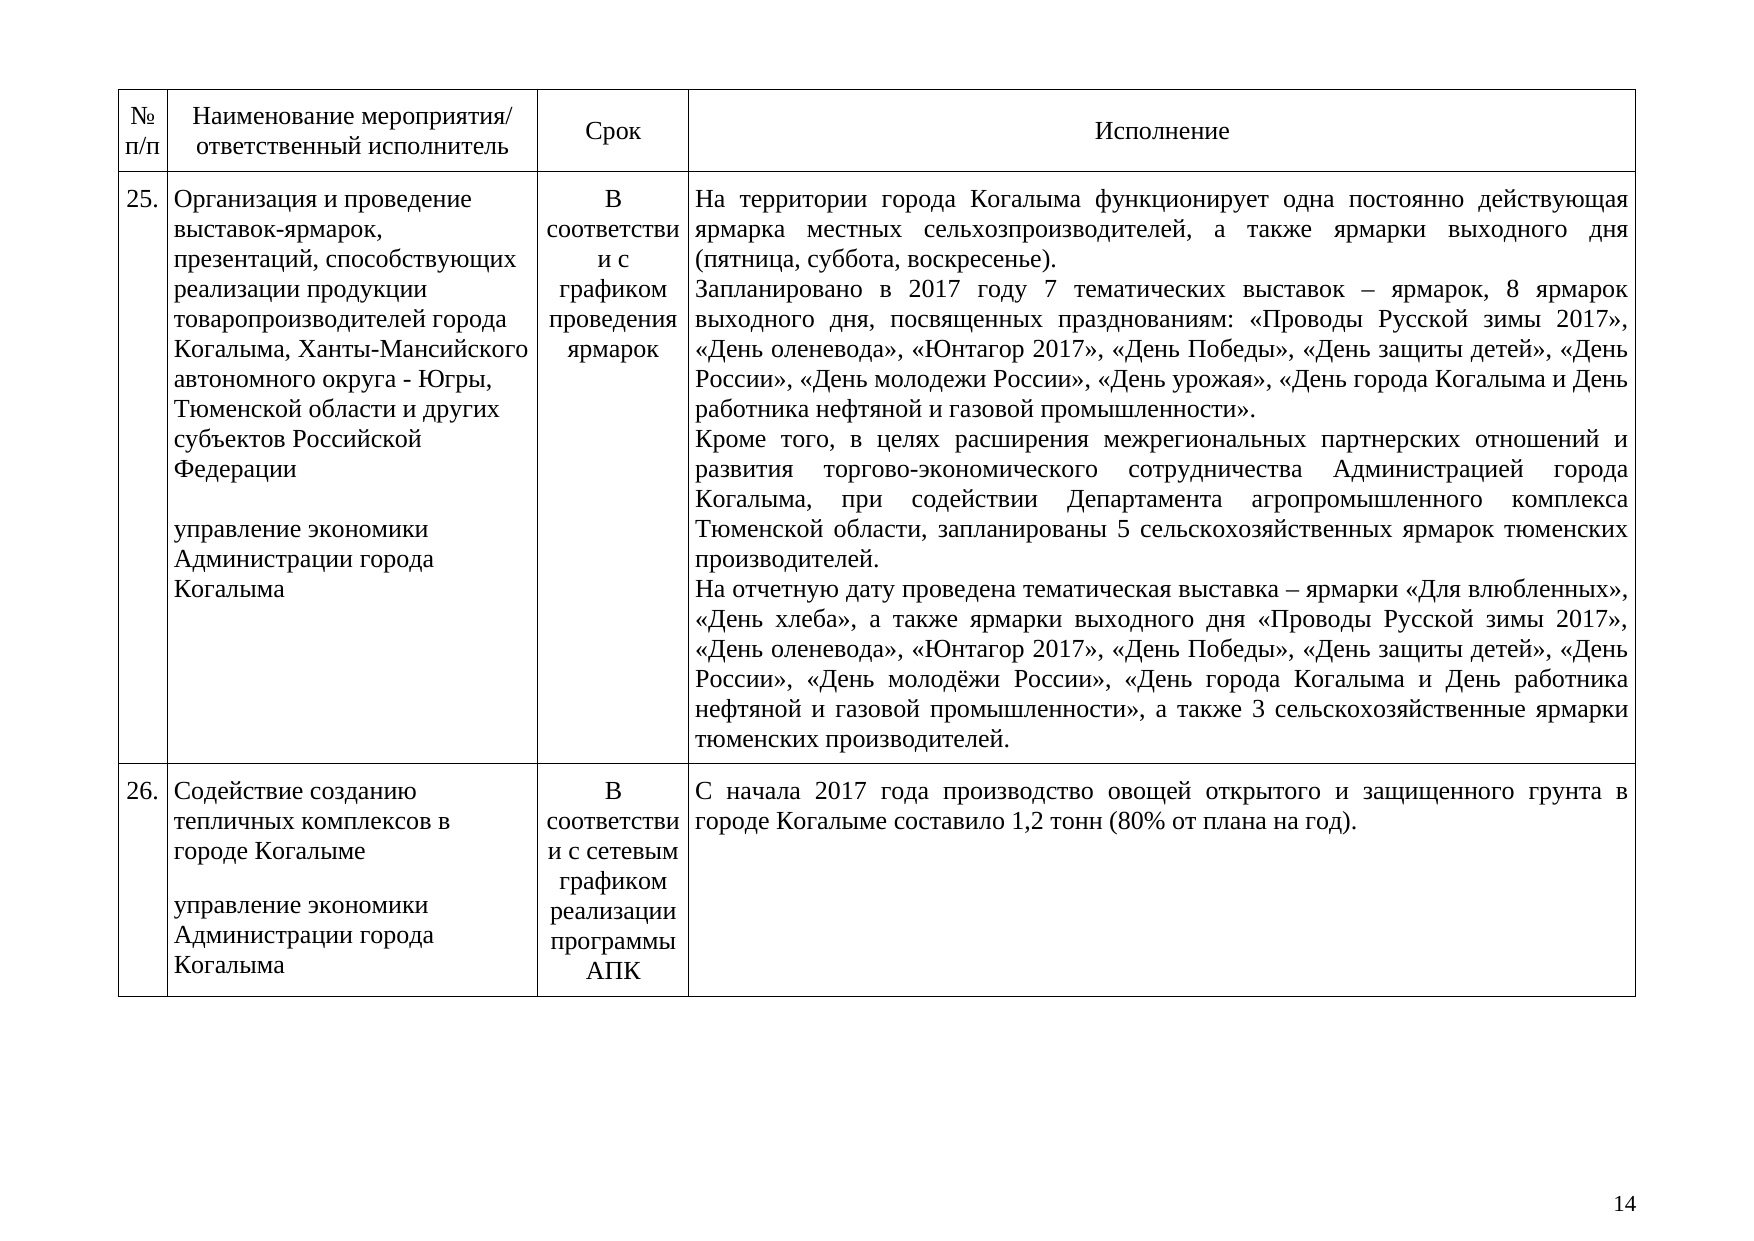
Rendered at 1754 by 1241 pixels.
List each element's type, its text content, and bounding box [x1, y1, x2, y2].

table_cell Организация и проведение выставок-ярмарок, презентаций, способствующих реализации продукции товаропроизводителей города Когалыма, Ханты-Мансийского автономного округа - Югры, Тюменской области и других субъектов Российской Федерации управление экономики Администрации города Когалыма [168, 172, 537, 763]
table_cell На территории города Когалыма функционирует одна постоянно действующая ярмарка местных сельхозпроизводителей, а также ярмарки выходного дня (пятница, суббота, воскресенье). Запланировано в 2017 году 7 тематических выставок – ярмарок, 8 ярмарок выходного дня, посвященных празднованиям: «Проводы Русской зимы 2017», «День оленевода», «Юнтагор 2017», «День Победы», «День защиты детей», «День России», «День молодежи России», «День урожая», «День города Когалыма и День работника нефтяной и газовой промышленности». Кроме того, в целях расширения межрегиональных партнерских отношений и развития торгово-экономического сотрудничества Администрацией города Когалыма, при содействии Департамента агропромышленного комплекса Тюменской области, запланированы 5 сельскохозяйственных ярмарок тюменских производителей. На отчетную дату проведена тематическая выставка – ярмарки «Для влюбленных», «День хлеба», а также ярмарки выходного дня «Проводы Русской зимы 2017», «День оленевода», «Юнтагор 2017», «День Победы», «День защиты детей», «День России», «День молодёжи России», «День города Когалыма и День работника нефтяной и газовой промышленности», а также 3 сельскохозяйственные ярмарки тюменских производителей. [689, 172, 1635, 763]
table_header Наименование мероприятия/ ответственный исполнитель [168, 90, 537, 171]
table_cell В соответствии с сетевым графиком реализации программы АПК [538, 764, 688, 996]
table_cell 25. [119, 172, 167, 763]
table_header Исполнение [689, 90, 1635, 171]
table_header № п/п [119, 90, 167, 171]
table_cell В соответствии с графиком проведения ярмарок [538, 172, 688, 763]
table_cell С начала 2017 года производство овощей открытого и защищенного грунта в городе Когалыме составило 1,2 тонн (80% от плана на год). [689, 764, 1635, 996]
table_cell 26. [119, 764, 167, 996]
table_cell Содействие созданию тепличных комплексов в городе Когалыме управление экономики Администрации города Когалыма [168, 764, 537, 996]
table_header Срок [538, 90, 688, 171]
